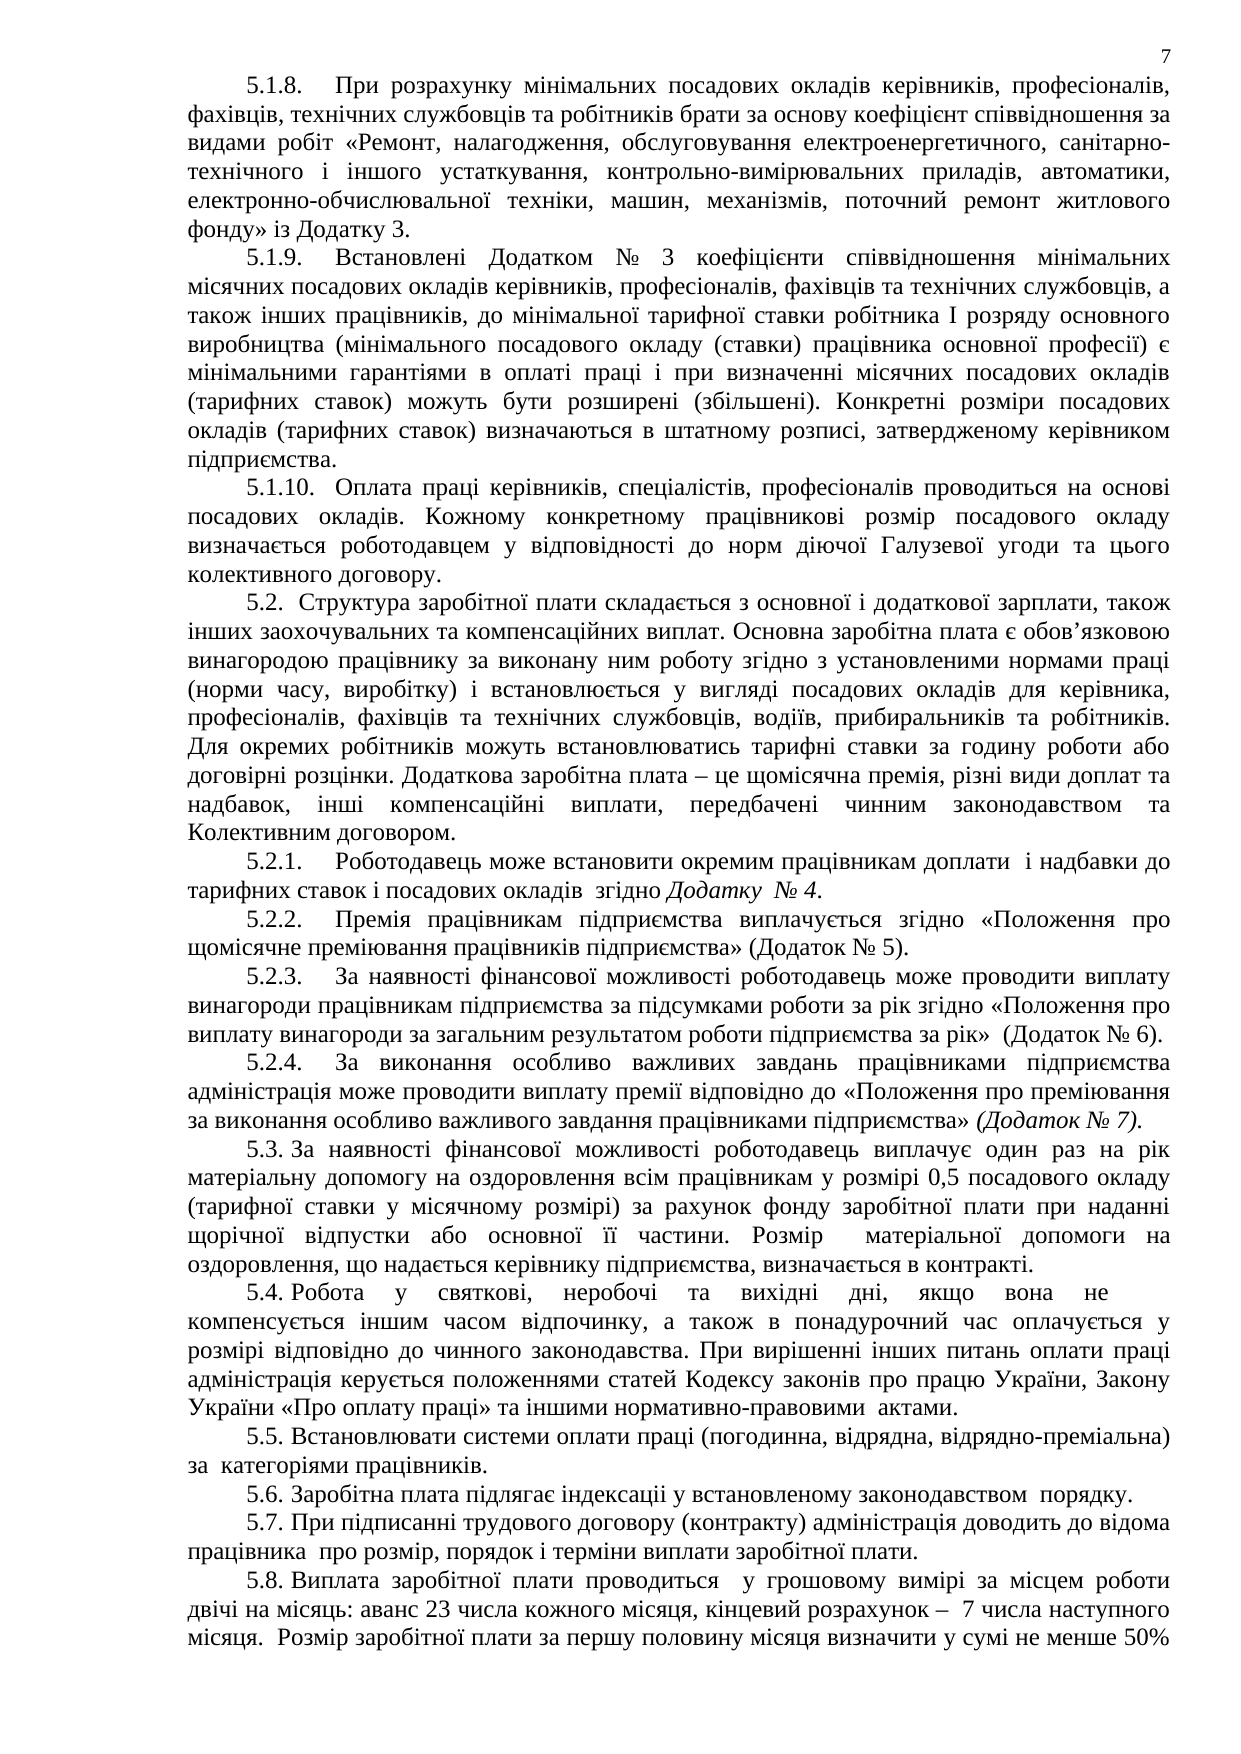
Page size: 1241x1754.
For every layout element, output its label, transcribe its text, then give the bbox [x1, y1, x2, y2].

list Встановлювати системи оплати праці (погодинна, відрядна, відрядно-преміальна) за категоріями працівників. [187, 1421, 1171, 1479]
list Оплата праці керівників, спеціалістів, професіоналів проводиться на основі посадових окладів. Кожному конкретному працівникові розмір посадового окладу визначається роботодавцем у відповідності до норм діючої Галузевої угоди та цього колективного договору. [187, 472, 1171, 587]
list Структура заробітної плати складається з основної і додаткової зарплати, також інших заохочувальних та компенсаційних виплат. Основна заробітна плата є обов’язковою винагородою працівнику за виконану ним роботу згідно з установленими нормами праці (норми часу, виробітку) і встановлюється у вигляді посадових окладів для керівника, професіоналів, фахівців та технічних службовців, водіїв, прибиральників та робітників. Для окремих робітників можуть встановлюватись тарифні ставки за годину роботи або договірні розцінки. Додаткова заробітна плата – це щомісячна премія, різні види доплат та надбавок, інші компенсаційні виплати, передбачені чинним законодавством та Колективним договором. [187, 587, 1171, 846]
list Роботодавець може встановити окремим працівникам доплати і надбавки до тарифних ставок і посадових окладів згідно Додатку № 4. [187, 846, 1171, 904]
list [187, 1565, 1171, 1651]
list За виконання особливо важливих завдань працівниками підприємства адміністрація може проводити виплату премії відповідно до «Положення про преміювання за виконання особливо важливого завдання працівниками підприємства» (Додаток № 7). [187, 1047, 1171, 1134]
list Встановлені Додатком № 3 коефіцієнти співвідношення мінімальних місячних посадових окладів керівників, професіоналів, фахівців та технічних службовців, а також інших працівників, до мінімальної тарифної ставки робітника І розряду основного виробництва (мінімального посадового окладу (ставки) працівника основної професії) є мінімальними гарантіями в оплаті праці і при визначенні місячних посадових окладів (тарифних ставок) можуть бути розширені (збільшені). Конкретні розміри посадових окладів (тарифних ставок) визначаються в штатному розписі, затвердженому керівником підприємства. [187, 242, 1171, 472]
list Робота у святкові, неробочі та вихідні дні, якщо вона не компенсується іншим часом відпочинку, а також в понадурочний час оплачується у розмірі відповідно до чинного законодавства. При вирішенні інших питань оплати праці адміністрація керується положеннями статей Кодексу законів про працю України, Закону України «Про оплату праці» та іншими нормативно-правовими актами. [187, 1277, 1171, 1421]
list При розрахунку мінімальних посадових окладів керівників, професіоналів, фахівців, технічних службовців та робітників брати за основу коефіцієнт співвідношення за видами робіт «Ремонт, налагодження, обслуговування електроенергетичного, санітарно-технічного і іншого устаткування, контрольно-вимірювальних приладів, автоматики, електронно-обчислювальної техніки, машин, механізмів, поточний ремонт житлового фонду» із Додатку 3. [187, 70, 1171, 242]
list Премія працівникам підприємства виплачується згідно «Положення про щомісячне преміювання працівників підприємства» (Додаток № 5). [187, 904, 1171, 961]
list Заробітна плата підлягає індексаціі у встановленому законодавством порядку. [187, 1479, 1171, 1507]
list За наявності фінансової можливості роботодавець виплачує один раз на рік матеріальну допомогу на оздоровлення всім працівникам у розмірі 0,5 посадового окладу (тарифної ставки у місячному розмірі) за рахунок фонду заробітної плати при наданні щорічної відпустки або основної її частини. Розмір матеріальної допомоги на оздоровлення, що надається керівнику підприємства, визначається в контракті. [187, 1134, 1171, 1277]
list При підписанні трудового договору (контракту) адміністрація доводить до відома працівника про розмір, порядок i терміни виплати заробітної плати. [187, 1507, 1171, 1565]
list За наявності фінансової можливості роботодавець може проводити виплату винагороди працівникам підприємства за підсумками роботи за рік згідно «Положення про виплату винагороди за загальним результатом роботи підприємства за рік» (Додаток № 6). [187, 961, 1171, 1047]
